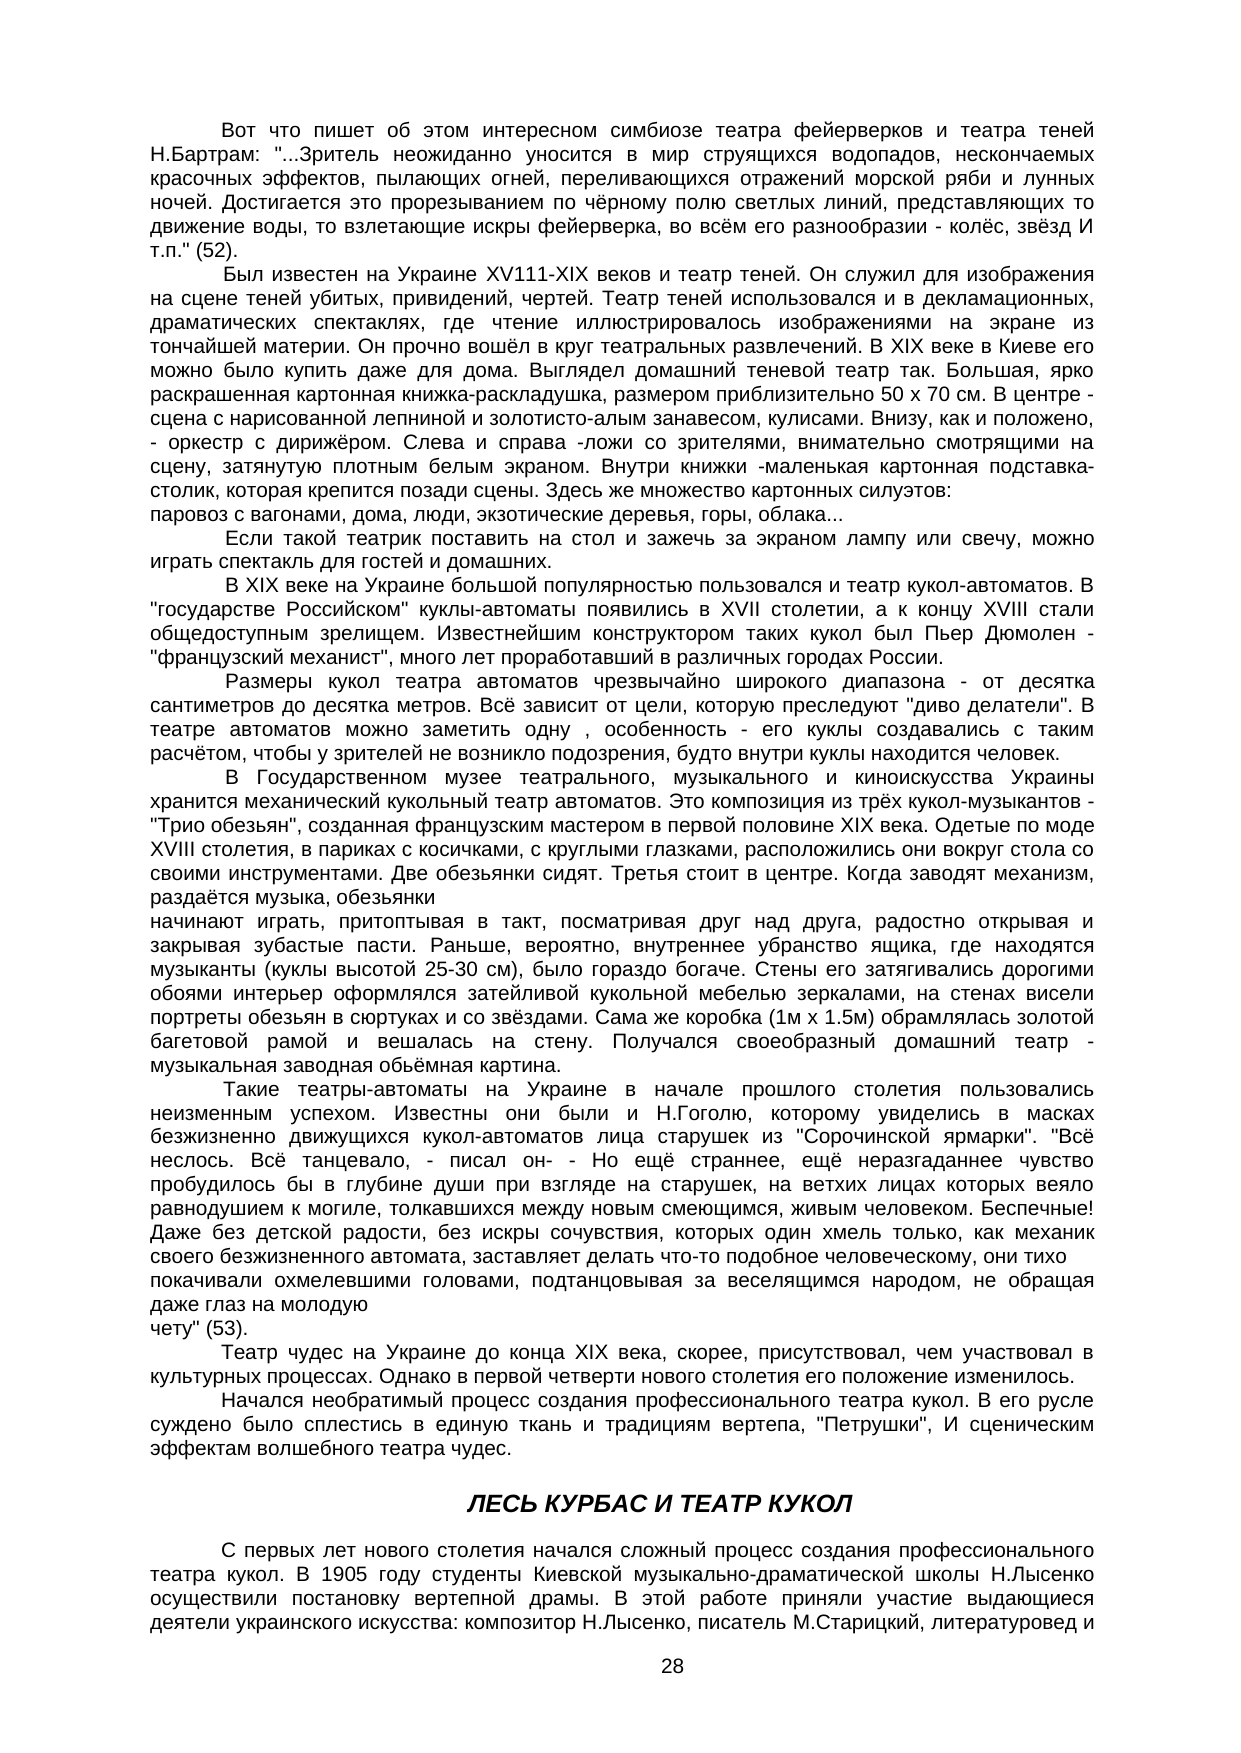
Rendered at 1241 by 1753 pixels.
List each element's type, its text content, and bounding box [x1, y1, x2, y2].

text В Государственном музее театрального, музыкального и киноискусства Украины хранится механический кукольный театр автоматов. Это композиция из трёх кукол-музыкантов - "Трио обезьян", созданная французским мастером в первой половине XIX века. Одетые по моде XVIII столетия, в париках с косичками, с круглыми глазками, расположились они вокруг стола со своими инструментами. Две обезьянки сидят. Третья стоит в центре. Когда заводят механизм, раздаётся музыка, обезьянки [150, 765, 1096, 909]
text Такие театры-автоматы на Украине в начале прошлого столетия пользовались неизменным успехом. Известны они были и Н.Гоголю, которому увиделись в масках безжизненно движущихся кукол-автоматов лица старушек из "Сорочинской ярмарки". "Всё неслось. Всё танцевало, - писал он- - Но ещё страннее, ещё неразгаданнее чувство пробудилось бы в глубине души при взгляде на старушек, на ветхих лицах которых веяло равнодушием к могиле, толкавшихся между новым смеющимся, живым человеком. Беспечные! Даже без детской радости, без искры сочувствия, которых один хмель только, как механик своего безжизненного автомата, заставляет делать что-то подобное человеческому, они тихо [150, 1076, 1096, 1268]
text Если такой театрик поставить на стол и зажечь за экраном лампу или свечу, можно играть спектакль для гостей и домашних. [150, 525, 1096, 573]
text Размеры кукол театра автоматов чрезвычайно широкого диапазона - от десятка сантиметров до десятка метров. Всё зависит от цели, которую преследуют "диво делатели". В театре автоматов можно заметить одну , особенность - его куклы создавались с таким расчётом, чтобы у зрителей не возникло подозрения, будто внутри куклы находится человек. [150, 669, 1096, 765]
text покачивали охмелевшими головами, подтанцовывая за веселящимся народом, не обращая даже глаз на молодую [150, 1268, 1096, 1316]
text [150, 1538, 1096, 1634]
text Театр чудес на Украине до конца XIX века, скорее, присутствовал, чем участвовал в культурных процессах. Однако в первой четверти нового столетия его положение изменилось. [150, 1340, 1096, 1388]
text Был известен на Украине XV111-XIX веков и театр теней. Он служил для изображения на сцене теней убитых, привидений, чертей. Театр теней использовался и в декламационных, драматических спектаклях, где чтение иллюстрировалось изображениями на экране из тончайшей материи. Он прочно вошёл в круг театральных развлечений. В XIX веке в Киеве его можно было купить даже для дома. Выглядел домашний теневой театр так. Большая, ярко раскрашенная картонная книжка-раскладушка, размером приблизительно 50 х 70 см. В центре - сцена с нарисованной лепниной и золотисто-алым занавесом, кулисами. Внизу, как и положено, - оркестр с дирижёром. Слева и справа -ложи со зрителями, внимательно смотрящими на сцену, затянутую плотным белым экраном. Внутри книжки -маленькая картонная подставка-столик, которая крепится позади сцены. Здесь же множество картонных силуэтов: [150, 262, 1096, 501]
text В XIX веке на Украине большой популярностью пользовался и театр кукол-автоматов. В "государстве Российском" куклы-автоматы появились в XVII столетии, а к концу XVIII стали общедоступным зрелищем. Известнейшим конструктором таких кукол был Пьер Дюмолен - "французский механист", много лет проработавший в различных городах России. [150, 573, 1096, 669]
text паровоз с вагонами, дома, люди, экзотические деревья, горы, облака... [150, 501, 1096, 525]
text начинают играть, притоптывая в такт, посматривая друг над друга, радостно открывая и закрывая зубастые пасти. Раньше, вероятно, внутреннее убранство ящика, где находятся музыканты (куклы высотой 25-30 см), было гораздо богаче. Стены его затягивались дорогими обоями интерьер оформлялся затейливой кукольной мебелью зеркалами, на стенах висели портреты обезьян в сюртуках и со звёздами. Сама же коробка (1м х 1.5м) обрамлялась золотой багетовой рамой и вешалась на стену. Получался своеобразный домашний театр - музыкальная заводная обьёмная картина. [150, 909, 1096, 1076]
text ЛЕСЬ КУРБАС И ТЕАТР КУКОЛ [150, 1488, 1096, 1517]
text чету" (53). [150, 1316, 1096, 1340]
text Начался необратимый процесс создания профессионального театра кукол. В его русле суждено было сплестись в единую ткань и традициям вертепа, "Петрушки", И сценическим эффектам волшебного театра чудес. [150, 1388, 1096, 1460]
text Вот что пишет об этом интересном симбиозе театра фейерверков и театра теней Н.Бартрам: "...Зритель неожиданно уносится в мир струящихся водопадов, нескончаемых красочных эффектов, пылающих огней, переливающихся отражений морской ряби и лунных ночей. Достигается это прорезыванием по чёрному полю светлых линий, представляющих то движение воды, то взлетающие искры фейерверка, во всём его разнообразии - колёс, звёзд И т.п." (52). [150, 118, 1096, 262]
